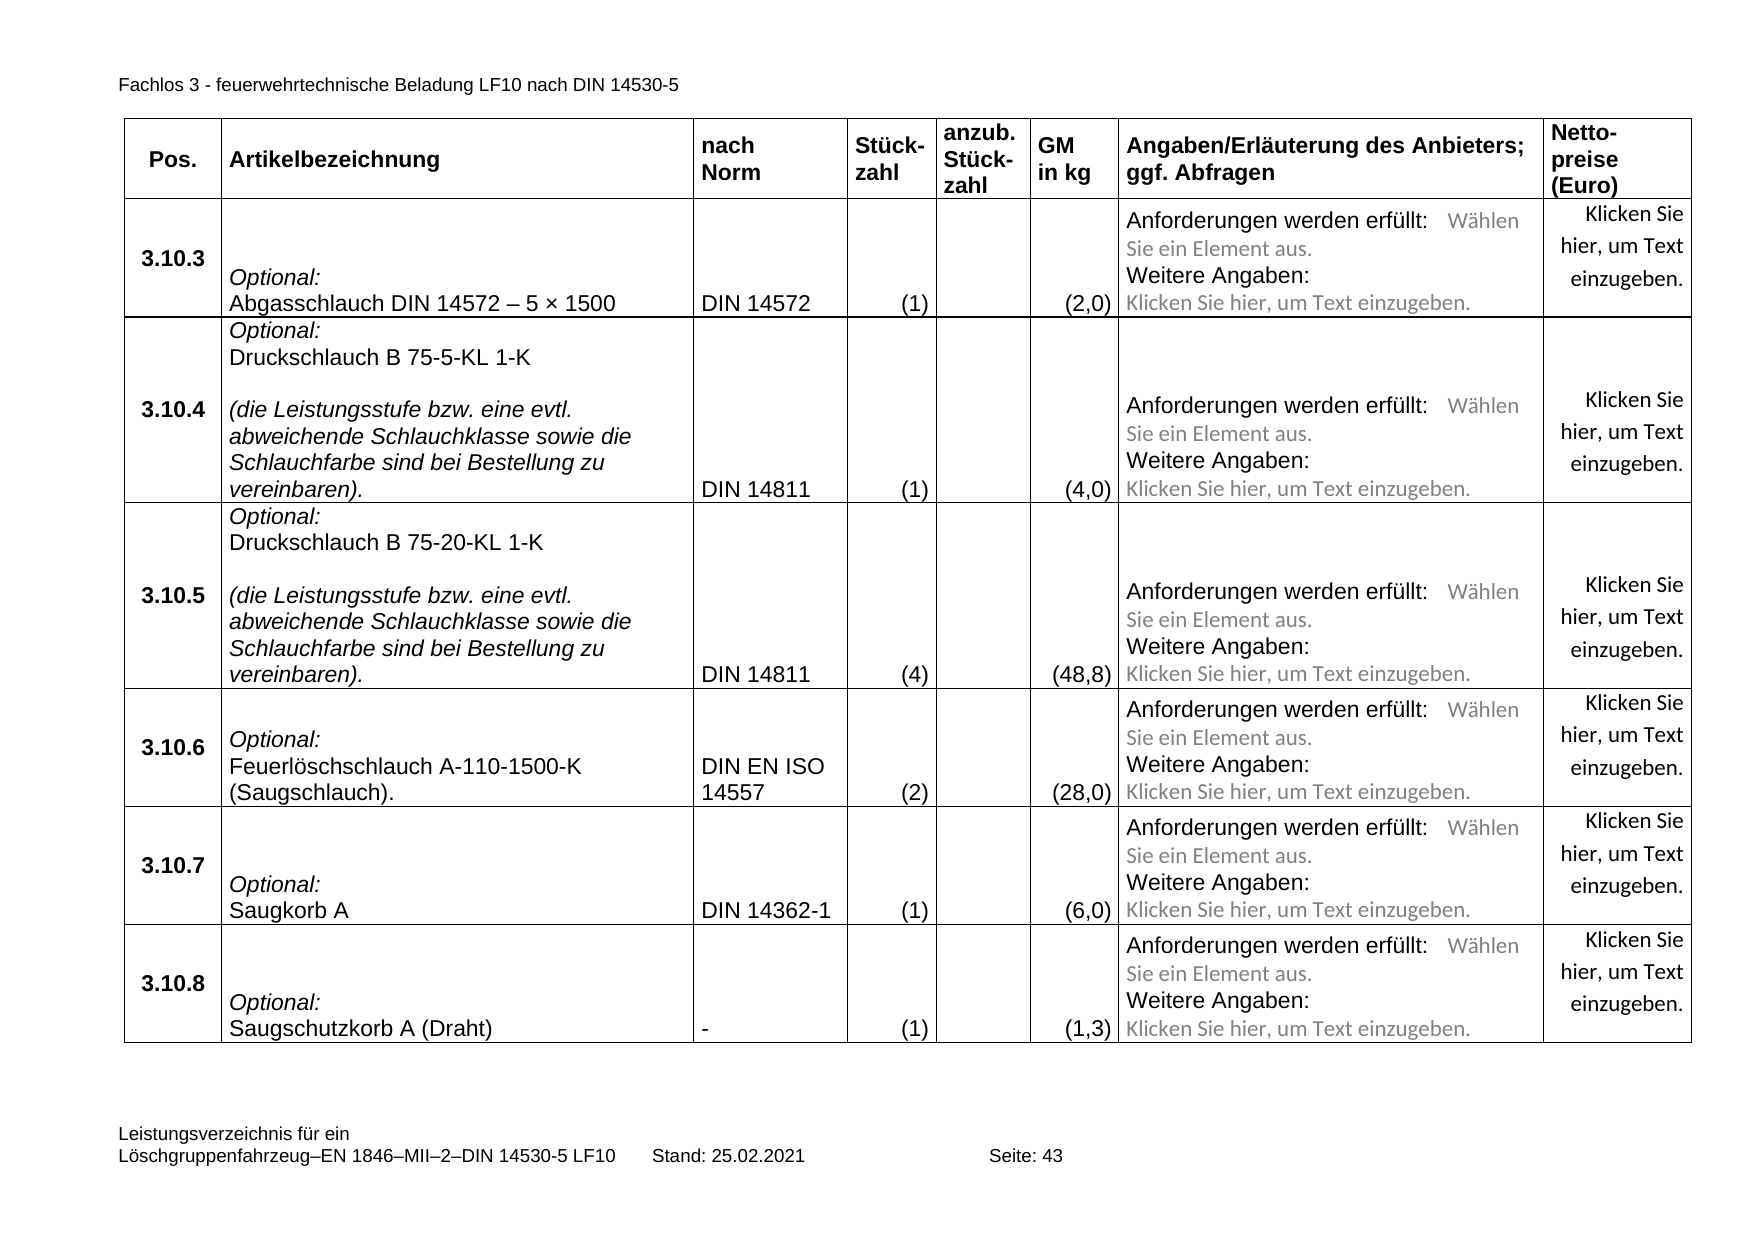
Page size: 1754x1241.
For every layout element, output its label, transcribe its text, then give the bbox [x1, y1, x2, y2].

table_header anzub. Stück-zahl [937, 119, 1030, 198]
table_cell - [694, 925, 847, 1042]
table_cell (1) [848, 807, 936, 924]
table_cell Optional: Abgasschlauch DIN 14572 – 5 × 1500 [222, 199, 693, 316]
table_header Pos. [125, 119, 221, 198]
table_cell 3.10.5 [125, 503, 221, 687]
table_cell 3.10.3 [125, 199, 221, 316]
table_cell (4) [848, 503, 936, 687]
table_header Artikelbezeichnung [222, 119, 693, 198]
table_header Netto- preise (Euro) [1544, 119, 1691, 198]
table_cell Anforderungen werden erfüllt: Weitere Angaben: [1119, 318, 1543, 502]
table_cell (6,0) [1031, 807, 1118, 924]
table_header Angaben/Erläuterung des Anbieters; ggf. Abfragen [1119, 119, 1543, 198]
table_cell [1544, 199, 1691, 316]
table_cell 3.10.8 [125, 925, 221, 1042]
table_cell 3.10.6 [125, 689, 221, 806]
table_cell Optional: Feuerlöschschlauch A-110-1500-K (Saugschlauch). [222, 689, 693, 806]
table_cell Optional: Saugkorb A [222, 807, 693, 924]
table_cell (28,0) [1031, 689, 1118, 806]
table_cell [1544, 925, 1691, 1042]
table_cell (4,0) [1031, 318, 1118, 502]
table_cell [1544, 689, 1691, 806]
table_cell [1544, 318, 1691, 502]
table_cell DIN 14811 [694, 318, 847, 502]
table_cell (1,3) [1031, 925, 1118, 1042]
table_cell [937, 807, 1030, 924]
table_cell DIN EN ISO 14557 [694, 689, 847, 806]
table_cell (48,8) [1031, 503, 1118, 687]
table_header nach Norm [694, 119, 847, 198]
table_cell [1119, 199, 1543, 316]
table_cell DIN 14362-1 [694, 807, 847, 924]
table_cell (1) [848, 199, 936, 316]
table_cell Optional: Druckschlauch B 75-5-KL 1-K (die Leistungsstufe bzw. eine evtl. abweichende Schlauchklasse sowie die Schlauchfarbe sind bei Bestellung zu vereinbaren). [222, 318, 693, 502]
table_cell (2,0) [1031, 199, 1118, 316]
table_cell [937, 199, 1030, 316]
table_cell [1544, 807, 1691, 924]
table_cell [937, 503, 1030, 687]
table_cell [1544, 503, 1691, 687]
table_cell Anforderungen werden erfüllt: Weitere Angaben: [1119, 503, 1543, 687]
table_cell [1119, 807, 1543, 924]
table_cell [937, 689, 1030, 806]
table_cell [937, 925, 1030, 1042]
table_cell Optional: Saugschutzkorb A (Draht) [222, 925, 693, 1042]
table_cell DIN 14811 [694, 503, 847, 687]
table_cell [1119, 925, 1543, 1042]
table_cell (1) [848, 925, 936, 1042]
table_cell (1) [848, 318, 936, 502]
table_cell Optional: Druckschlauch B 75-20-KL 1-K (die Leistungsstufe bzw. eine evtl. abweichende Schlauchklasse sowie die Schlauchfarbe sind bei Bestellung zu vereinbaren). [222, 503, 693, 687]
table_cell DIN 14572 [694, 199, 847, 316]
table_cell (2) [848, 689, 936, 806]
table_cell 3.10.4 [125, 318, 221, 502]
table_cell 3.10.7 [125, 807, 221, 924]
table_cell Anforderungen werden erfüllt: Weitere Angaben: [1119, 689, 1543, 806]
table_header GM in kg [1031, 119, 1118, 198]
table_cell [937, 318, 1030, 502]
table_header Stück-zahl [848, 119, 936, 198]
